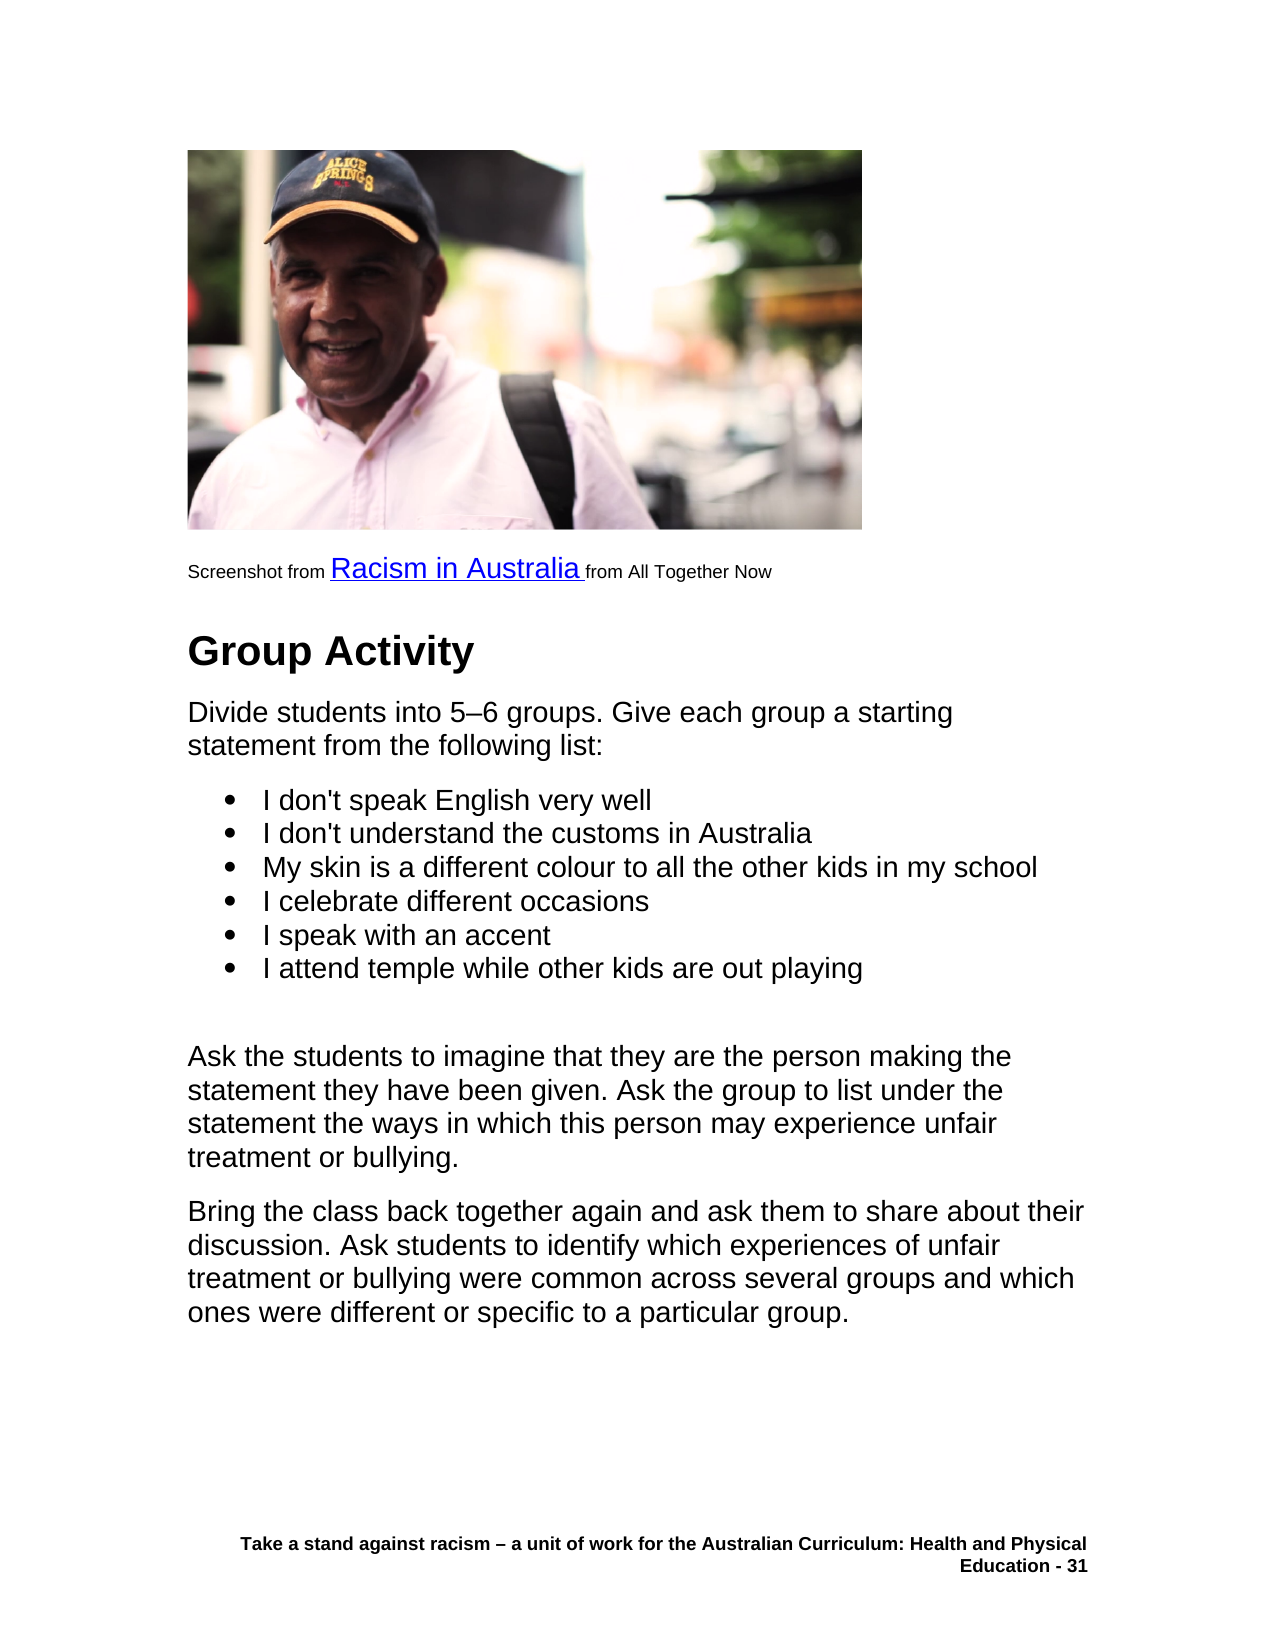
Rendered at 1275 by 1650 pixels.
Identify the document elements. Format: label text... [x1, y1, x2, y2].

list I don't understand the customs in Australia [225, 816, 1087, 850]
picture [187, 150, 863, 530]
list I speak with an accent [225, 917, 1087, 951]
list I attend temple while other kids are out playing [225, 951, 1087, 985]
list I celebrate different occasions [225, 884, 1087, 917]
subtitle Group Activity [187, 626, 1087, 674]
text Divide students into 5–6 groups. Give each group a starting statement from the following list: [187, 694, 1087, 762]
text Bring the class back together again and ask them to share about their discussion. Ask students to identify which experiences of unfair treatment or bullying were common across several groups and which ones were different or specific to a particular group. [187, 1194, 1087, 1328]
list I don't speak English very well [225, 782, 1087, 816]
list My skin is a different colour to all the other kids in my school [225, 850, 1087, 884]
text Ask the students to imagine that they are the person making the statement they have been given. Ask the group to list under the statement the ways in which this person may experience unfair treatment or bullying. [187, 1039, 1087, 1173]
text Screenshot from Racism in Australia from All Together Now [187, 551, 1087, 584]
